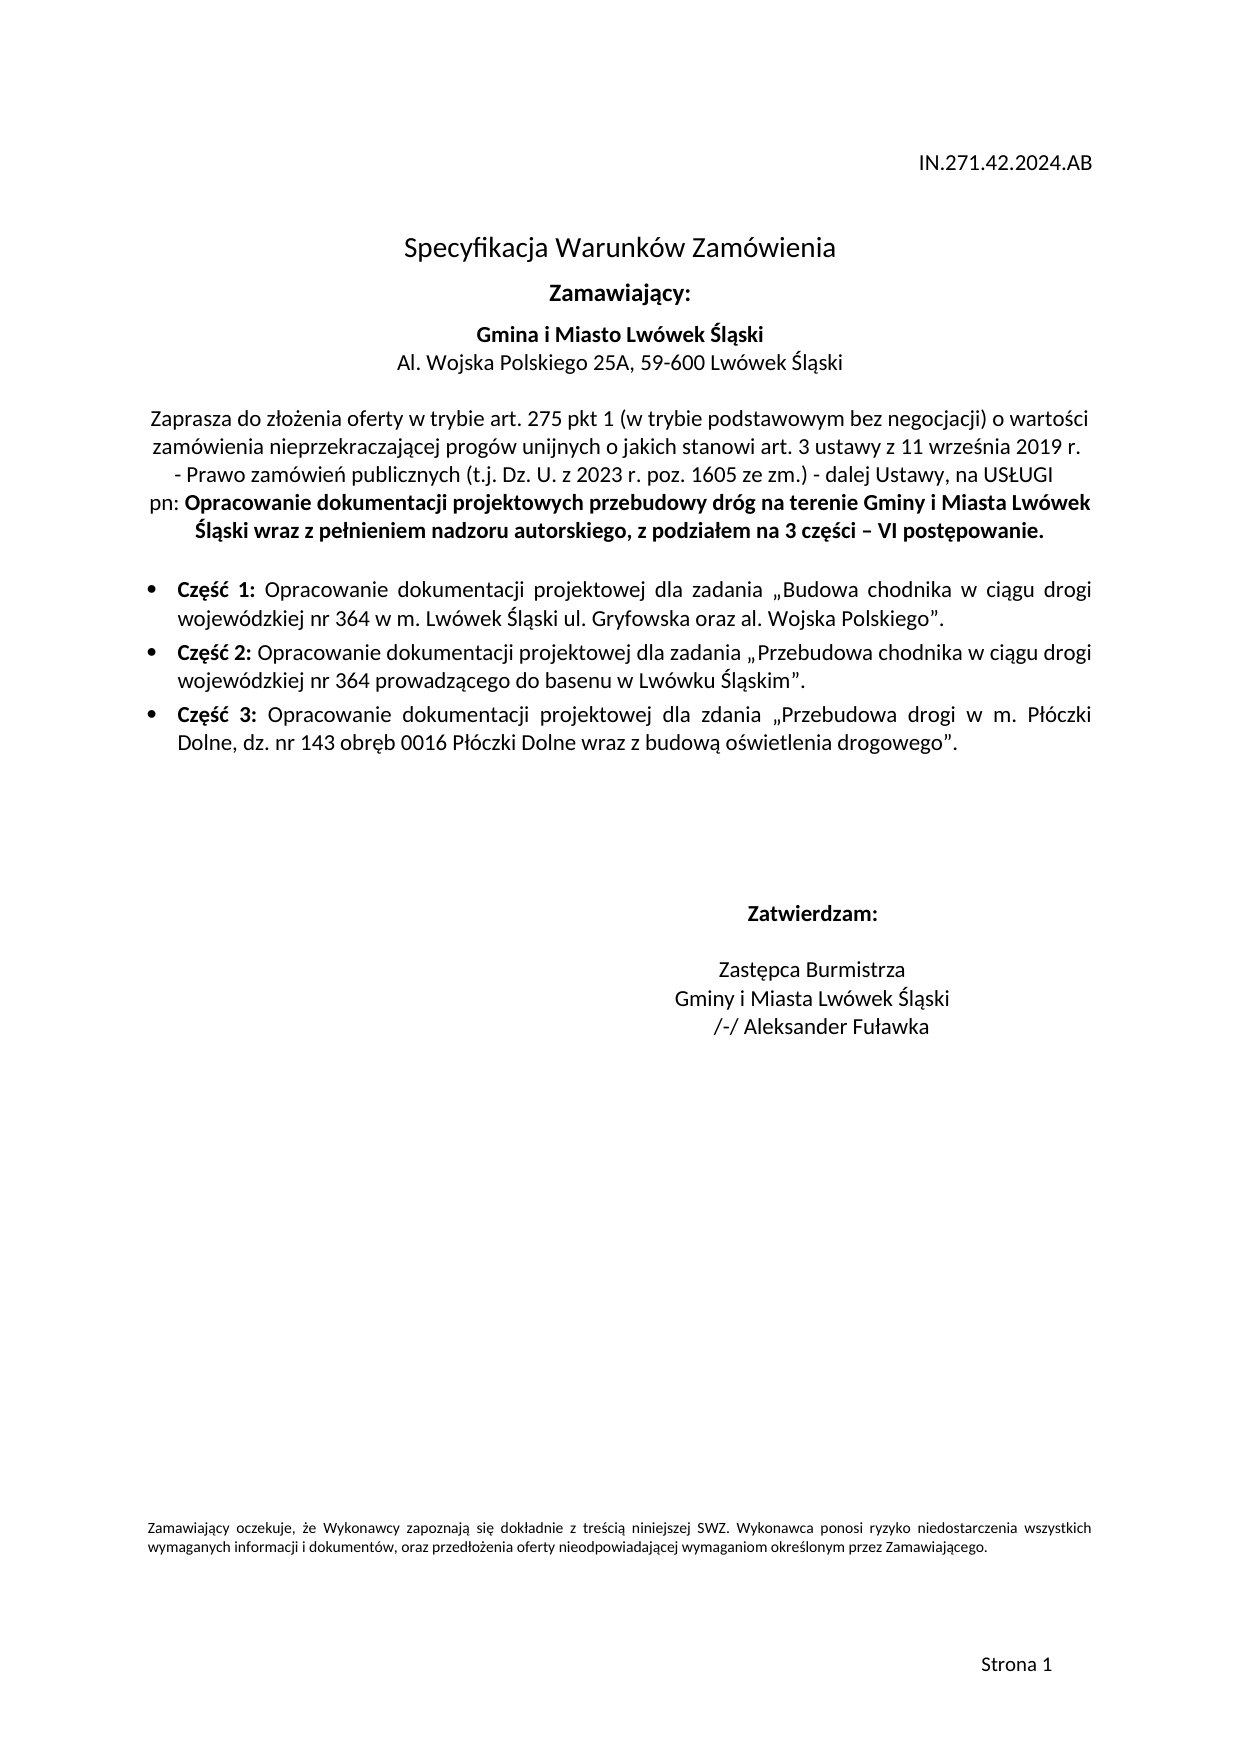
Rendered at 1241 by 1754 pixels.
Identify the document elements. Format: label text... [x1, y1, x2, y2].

text Gminy i Miasta Lwówek Śląski [532, 984, 1093, 1012]
text Zaprasza do złożenia oferty w trybie art. 275 pkt 1 (w trybie podstawowym bez negocjacji) o wartości zamówienia nieprzekraczającej progów unijnych o jakich stanowi art. 3 ustawy z 11 września 2019 r. - Prawo zamówień publicznych (t.j. Dz. U. z 2023 r. poz. 1605 ze zm.) - dalej Ustawy, na USŁUGI pn: Opracowanie dokumentacji projektowych przebudowy dróg na terenie Gminy i Miasta Lwówek Śląski wraz z pełnieniem nadzoru autorskiego, z podziałem na 3 części – VI postępowanie. [148, 404, 1093, 569]
list Część 3: Opracowanie dokumentacji projektowej dla zdania „Przebudowa drogi w m. Płóczki Dolne, dz. nr 143 obręb 0016 Płóczki Dolne wraz z budową oświetlenia drogowego”. [148, 700, 1093, 756]
text Zastępca Burmistrza [532, 956, 1093, 984]
text Specyfikacja Warunków Zamówienia [148, 229, 1093, 264]
text Zatwierdzam: [673, 899, 930, 928]
text /-/ Aleksander Fuławka [673, 1012, 1093, 1040]
list Część 1: Opracowanie dokumentacji projektowej dla zadania „Budowa chodnika w ciągu drogi wojewódzkiej nr 364 w m. Lwówek Śląski ul. Gryfowska oraz al. Wojska Polskiego”. [148, 576, 1093, 632]
text Zamawiający: [148, 277, 1093, 307]
text Al. Wojska Polskiego 25A, 59-600 Lwówek Śląski [148, 348, 1093, 376]
text Gmina i Miasto Lwówek Śląski [148, 320, 1093, 348]
text IN.271.42.2024.AB [148, 148, 1093, 176]
list Część 2: Opracowanie dokumentacji projektowej dla zadania „Przebudowa chodnika w ciągu drogi wojewódzkiej nr 364 prowadzącego do basenu w Lwówku Śląskim”. [148, 638, 1093, 694]
text Zamawiający oczekuje, że Wykonawcy zapoznają się dokładnie z treścią niniejszej SWZ. Wykonawca ponosi ryzyko niedostarczenia wszystkich wymaganych informacji i dokumentów, oraz przedłożenia oferty nieodpowiadającej wymaganiom określonym przez Zamawiającego. [148, 1519, 1093, 1557]
